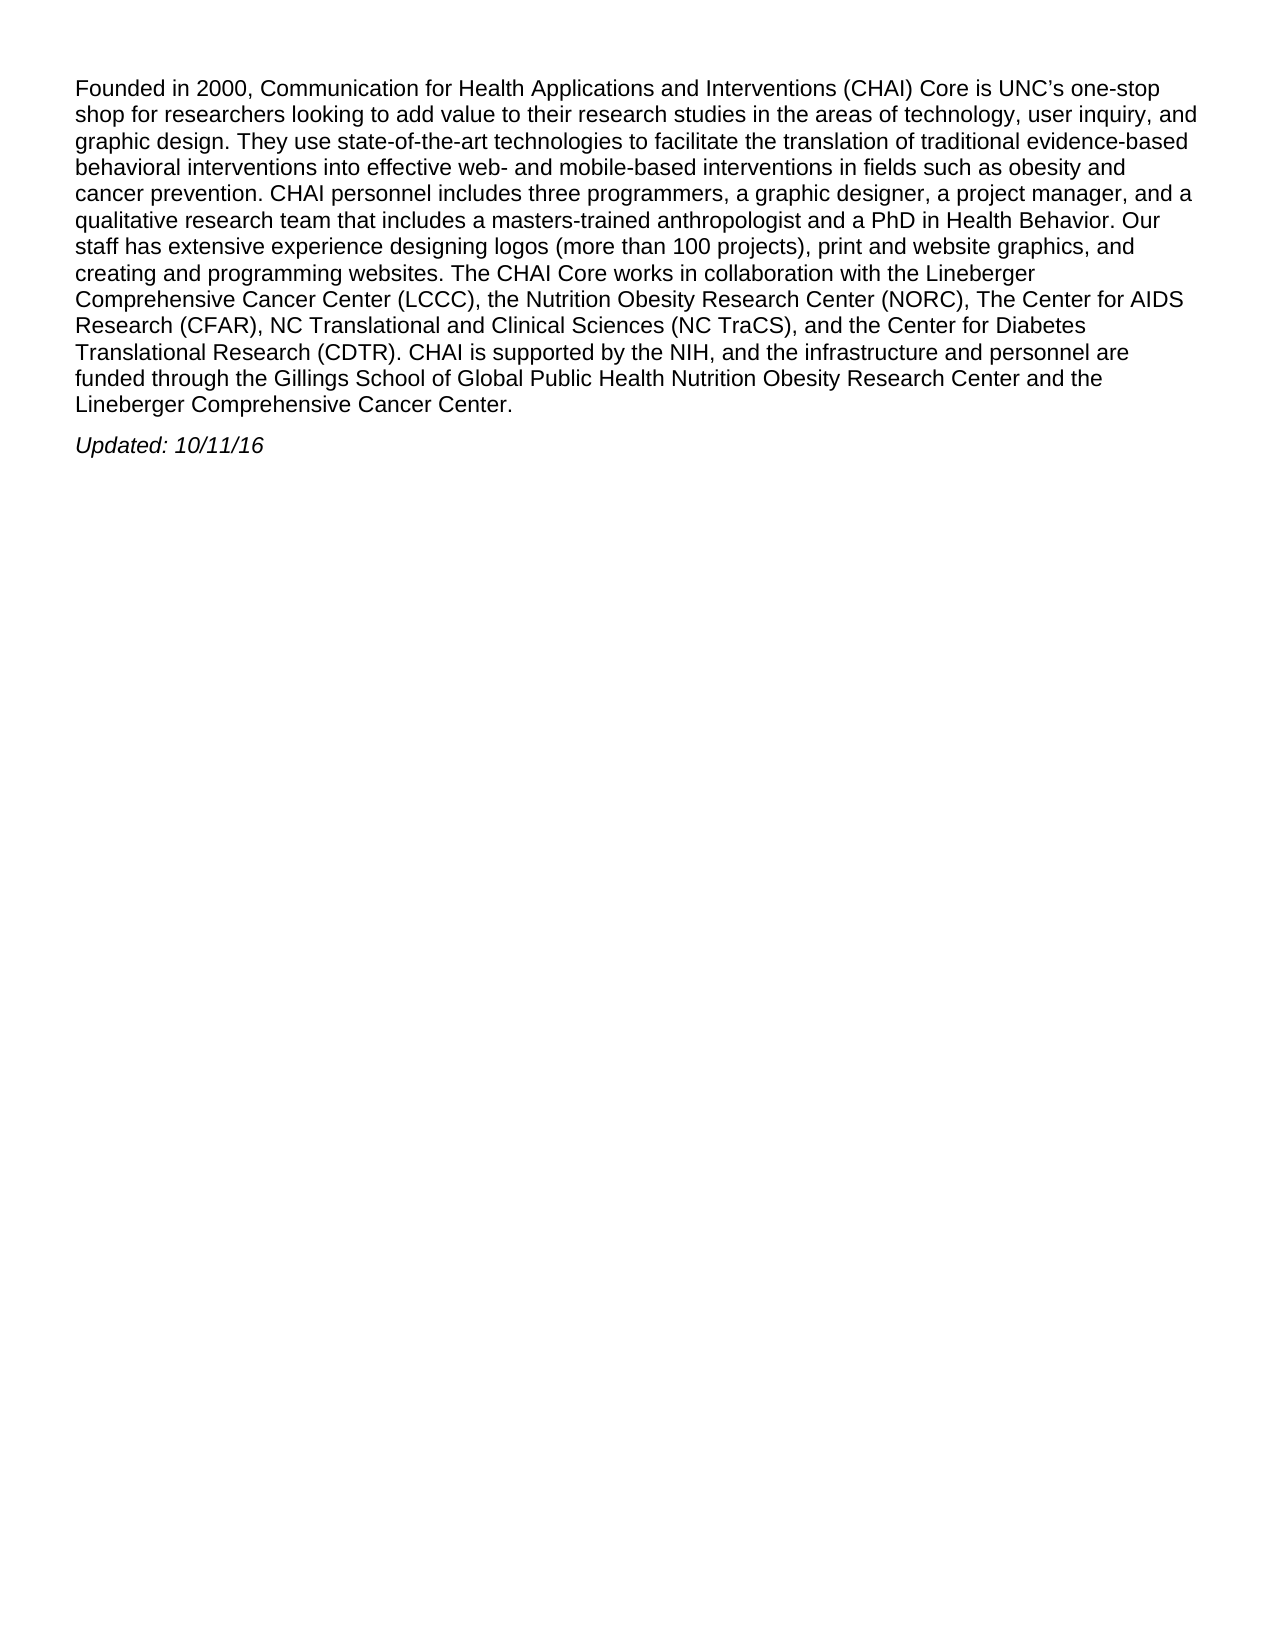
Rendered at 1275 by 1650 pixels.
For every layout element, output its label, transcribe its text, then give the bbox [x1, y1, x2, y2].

text Updated: 10/11/16 [75, 432, 1200, 458]
text Founded in 2000, Communication for Health Applications and Interventions (CHAI) Core is UNC’s one-stop shop for researchers looking to add value to their research studies in the areas of technology, user inquiry, and graphic design. They use state-of-the-art technologies to facilitate the translation of traditional evidence-based behavioral interventions into effective web- and mobile-based interventions in fields such as obesity and cancer prevention. CHAI personnel includes three programmers, a graphic designer, a project manager, and a qualitative research team that includes a masters-trained anthropologist and a PhD in Health Behavior. Our staff has extensive experience designing logos (more than 100 projects), print and website graphics, and creating and programming websites. The CHAI Core works in collaboration with the Lineberger Comprehensive Cancer Center (LCCC), the Nutrition Obesity Research Center (NORC), The Center for AIDS Research (CFAR), NC Translational and Clinical Sciences (NC TraCS), and the Center for Diabetes Translational Research (CDTR). CHAI is supported by the NIH, and the infrastructure and personnel are funded through the Gillings School of Global Public Health Nutrition Obesity Research Center and the Lineberger Comprehensive Cancer Center. [75, 75, 1200, 418]
